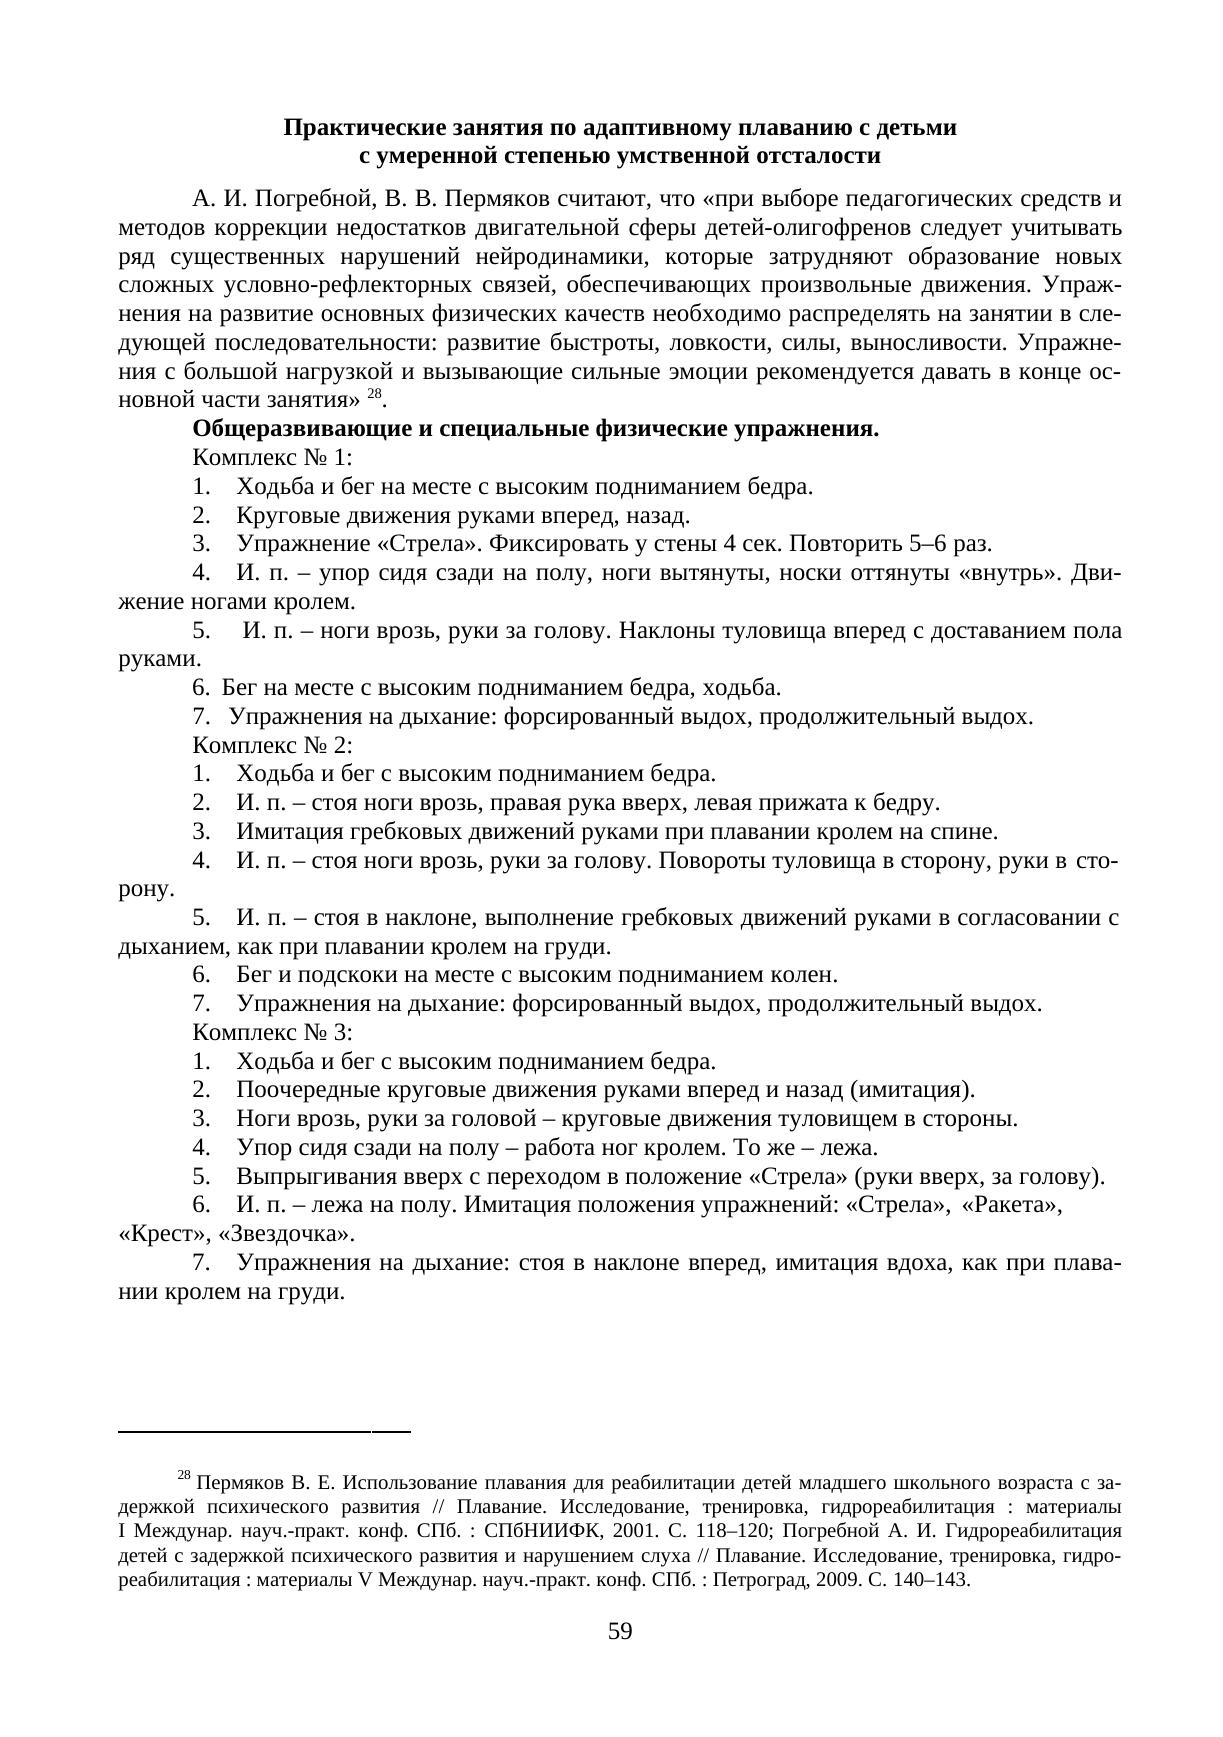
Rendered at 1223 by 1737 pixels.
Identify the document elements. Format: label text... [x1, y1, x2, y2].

list Бег и подскоки на месте с высоким подниманием колен. [192, 959, 1148, 988]
list Ходьба и бег на месте с высоким подниманием бедра. [192, 471, 1148, 500]
subtitle Практические занятия по адаптивному плаванию с детьми с умеренной степенью умственной отсталости [283, 112, 958, 169]
list И. п. – ноги врозь, руки за голову. Наклоны туловища вперед с доставанием пола руками. [118, 615, 1123, 672]
text А. И. Погребной, В. В. Пермяков считают, что «при выборе педагогических средств и методов коррекции недостатков двигательной сферы детей-олигофренов следует учитывать ряд существенных нарушений нейродинамики, которые затрудняют образование новых сложных условно-рефлекторных связей, обеспечивающих произвольные движения. Упраж- нения на развитие основных физических качеств необходимо распределять на занятии в сле- дующей последовательности: развитие быстроты, ловкости, силы, выносливости. Упражне- ния с большой нагрузкой и вызывающие сильные эмоции рекомендуется давать в конце ос- новной части занятия» 28. [118, 183, 1123, 413]
list Ноги врозь, руки за головой – круговые движения туловищем в стороны. [192, 1103, 1148, 1132]
list Упражнения на дыхание: форсированный выдох, продолжительный выдох. Комплекс № 2: [192, 701, 1035, 758]
list Упражнение «Стрела». Фиксировать у стены 4 сек. Повторить 5–6 раз. [192, 528, 1148, 557]
list И. п. – стоя ноги врозь, руки за голову. Повороты туловища в сторону, руки в сто- [192, 845, 1148, 873]
list Бег на месте с высоким подниманием бедра, ходьба. [192, 672, 1148, 701]
list Упражнения на дыхание: стоя в наклоне вперед, имитация вдоха, как при плава- нии кролем на груди. [118, 1247, 1123, 1304]
subtitle Общеразвивающие и специальные физические упражнения. [192, 414, 1148, 442]
text дыханием, как при плавании кролем на груди. [118, 931, 1148, 959]
list И. п. – лежа на полу. Имитация положения упражнений: «Стрела», «Ракета», [192, 1189, 1148, 1218]
list Упор сидя сзади на полу – работа ног кролем. То же – лежа. [192, 1132, 1148, 1161]
list Круговые движения руками вперед, назад. [192, 500, 1148, 528]
list И. п. – упор сидя сзади на полу, ноги вытянуты, носки оттянуты «внутрь». Дви- жение ногами кролем. [118, 557, 1123, 615]
list Ходьба и бег с высоким подниманием бедра. [192, 758, 1148, 787]
list Ходьба и бег с высоким подниманием бедра. [192, 1046, 1148, 1074]
list И. п. – стоя ноги врозь, правая рука вверх, левая прижата к бедру. [192, 787, 1148, 816]
text Комплекс № 1: [192, 442, 1148, 471]
text «Крест», «Звездочка». [118, 1218, 1148, 1247]
list Поочередные круговые движения руками вперед и назад (имитация). [192, 1074, 1148, 1103]
list Имитация гребковых движений руками при плавании кролем на спине. [192, 816, 1148, 845]
text рону. [118, 873, 1148, 902]
list Упражнения на дыхание: форсированный выдох, продолжительный выдох. Комплекс № 3: [192, 988, 1043, 1046]
list Выпрыгивания вверх с переходом в положение «Стрела» (руки вверх, за голову). [192, 1161, 1148, 1189]
list И. п. – стоя в наклоне, выполнение гребковых движений руками в согласовании с [192, 902, 1148, 931]
text 28 Пермяков В. Е. Использование плавания для реабилитации детей младшего школьного возраста с за- держкой психического развития // Плавание. Исследование, тренировка, гидрореабилитация : материалы I Междунар. науч.-практ. конф. СПб. : СПбНИИФК, 2001. С. 118–120; Погребной А. И. Гидрореабилитация детей с задержкой психического развития и нарушением слуха // Плавание. Исследование, тренировка, гидро- реабилитация : материалы V Междунар. науч.-практ. конф. СПб. : Петроград, 2009. С. 140–143. [118, 1466, 1123, 1591]
